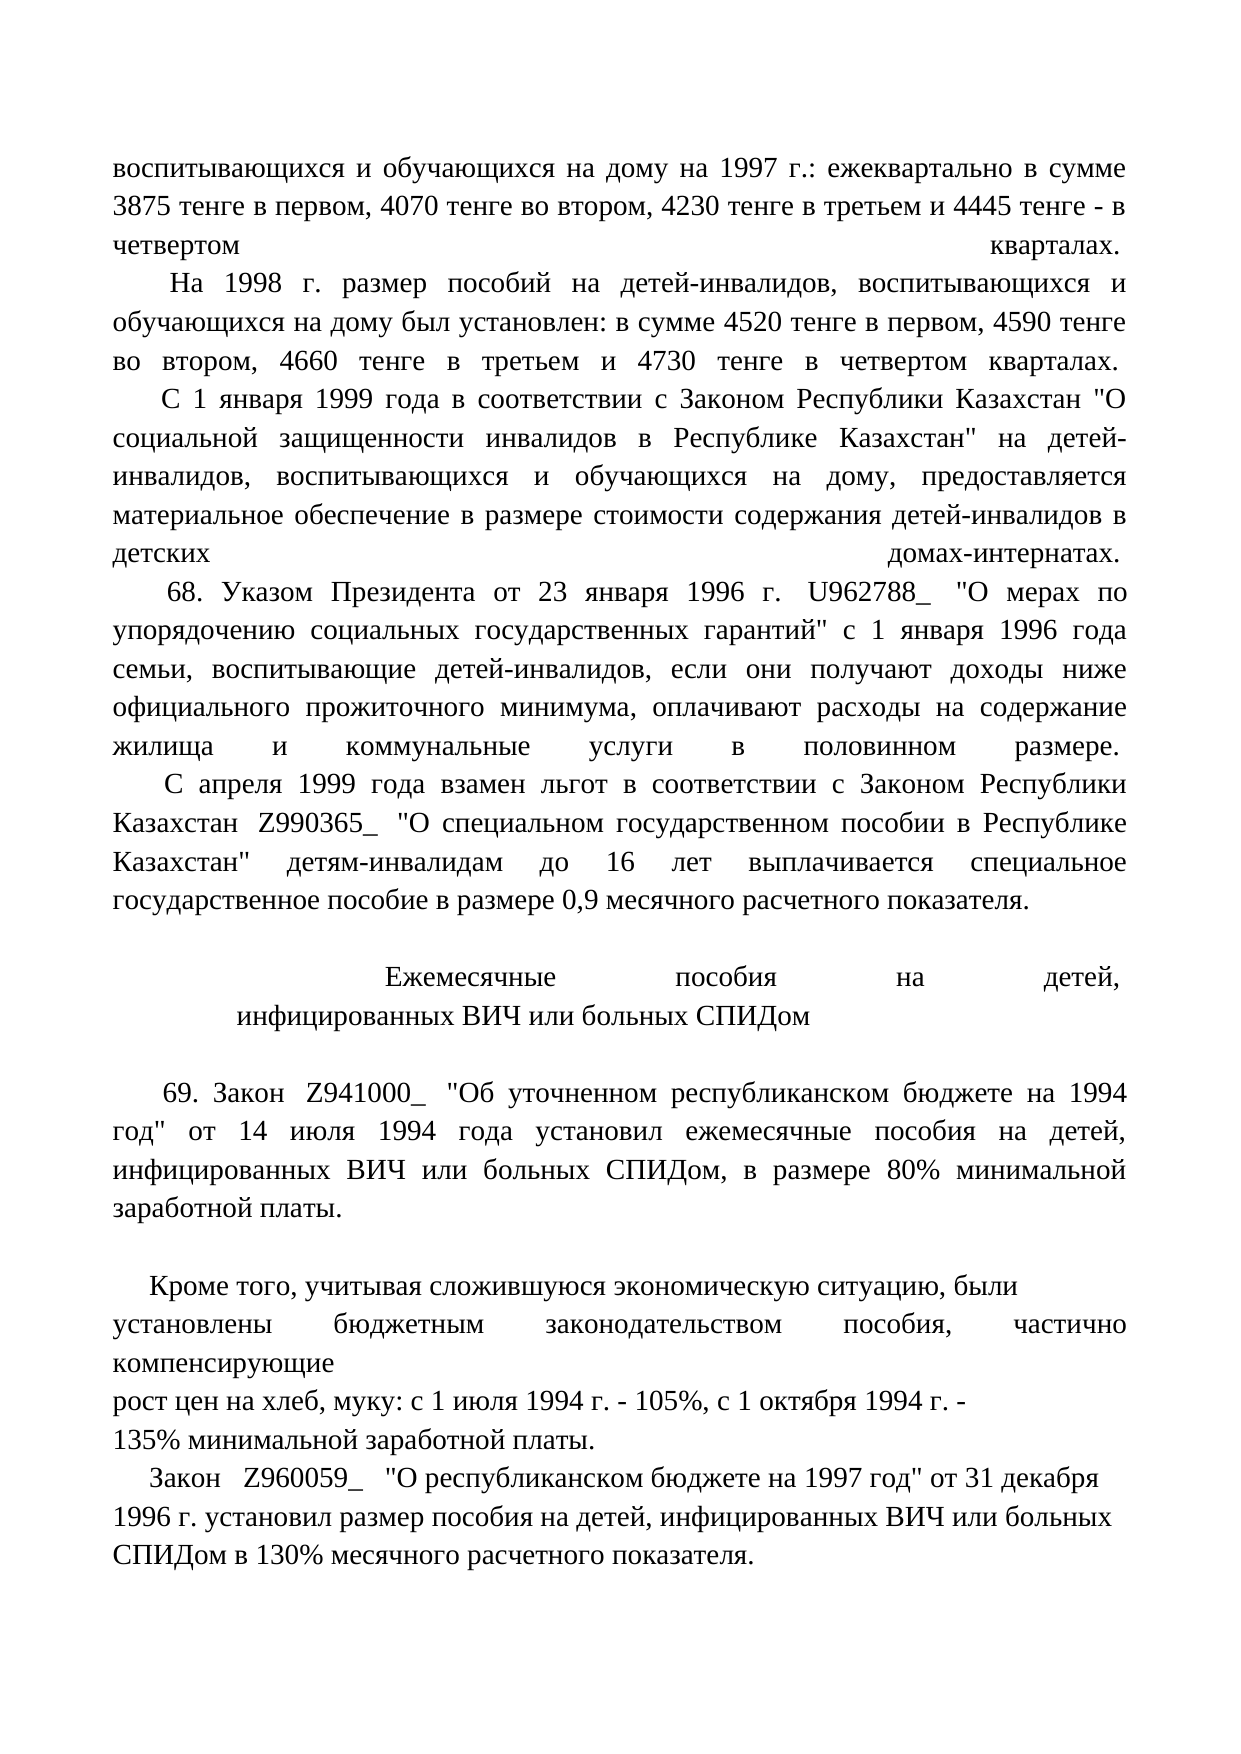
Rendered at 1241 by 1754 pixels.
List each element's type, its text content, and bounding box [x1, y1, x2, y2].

text СПИДом в 130% месячного расчетного показателя. [112, 1537, 1128, 1571]
text Закон Z960059_ "О республиканском бюджете на 1997 год" от 31 декабря [112, 1460, 1128, 1494]
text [112, 150, 1128, 916]
text 135% минимальной заработной платы. [112, 1422, 1128, 1455]
text Кроме того, учитывая сложившуюся экономическую ситуацию, были [112, 1268, 1128, 1301]
text рост цен на хлеб, муку: с 1 июля 1994 г. - 105%, с 1 октября 1994 г. - [112, 1383, 1128, 1417]
text Ежемесячные пособия на детей, инфицированных ВИЧ или больных СПИДом [112, 921, 1128, 1031]
text установлены бюджетным законодательством пособия, частично компенсирующие [112, 1306, 1128, 1378]
text 1996 г. установил размер пособия на детей, инфицированных ВИЧ или больных [112, 1499, 1128, 1532]
text 69. Закон Z941000_ "Об уточненном республиканском бюджете на 1994 год" от 14 июля 1994 года установил ежемесячные пособия на детей, инфицированных ВИЧ или больных СПИДом, в размере 80% минимальной заработной платы. [112, 1036, 1128, 1224]
